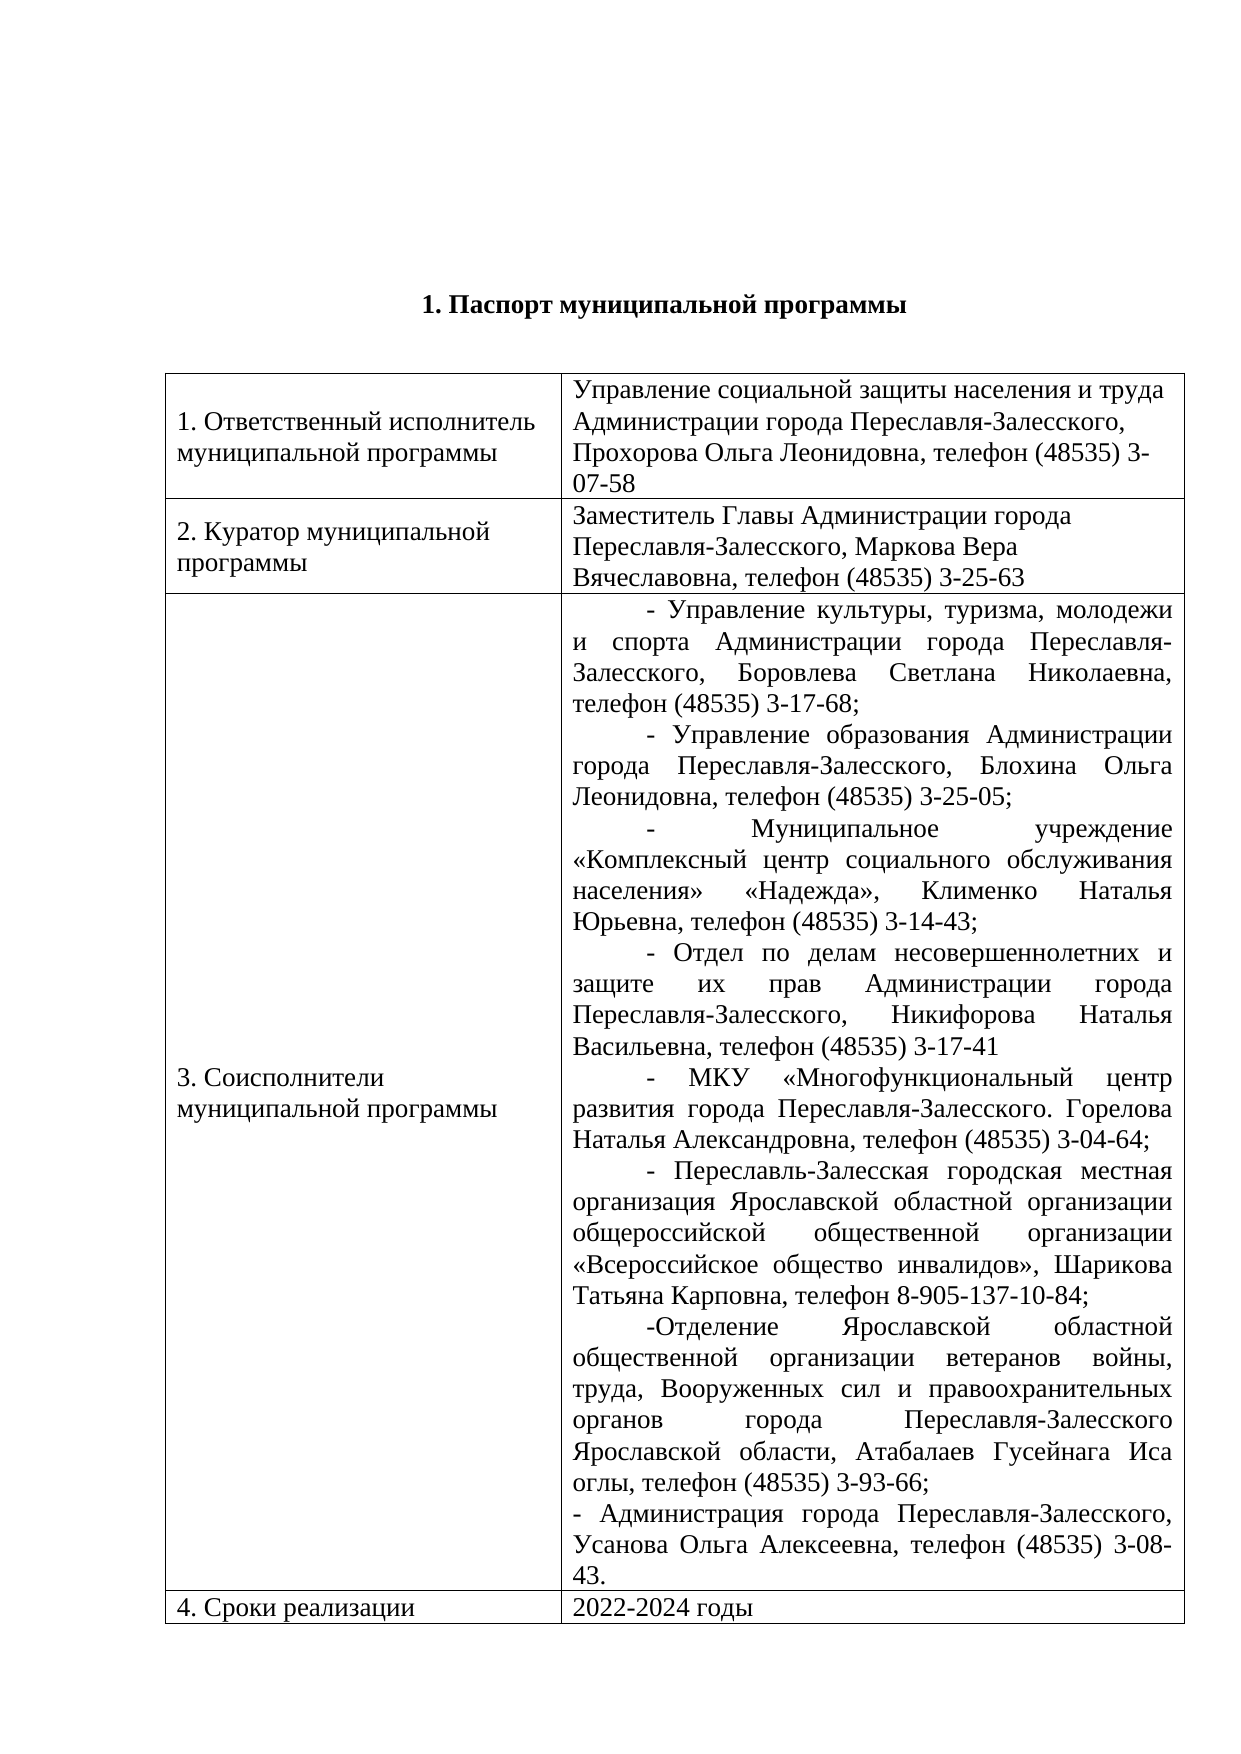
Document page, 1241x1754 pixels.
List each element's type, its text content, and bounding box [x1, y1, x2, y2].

text 1. Паспорт муниципальной программы [177, 288, 1152, 319]
table_cell 2022-2024 годы [562, 1591, 1184, 1622]
table_header Управление социальной защиты населения и труда Администрации города Переславля-Залесского, Прохорова Ольга Леонидовна, телефон (48535) 3-07-58 [562, 374, 1184, 498]
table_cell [166, 1591, 561, 1622]
table_cell - Управление культуры, туризма, молодежи и спорта Администрации города Переславля-Залесского, Боровлева Светлана Николаевна, телефон (48535) 3-17-68; - Управление образования Администрации города Переславля-Залесского, Блохина Ольга Леонидовна, телефон (48535) 3-25-05; - Муниципальное учреждение «Комплексный центр социального обслуживания населения» «Надежда», Клименко Наталья Юрьевна, телефон (48535) 3-14-43; - Отдел по делам несовершеннолетних и защите их прав Администрации города Переславля-Залесского, Никифорова Наталья Васильевна, телефон (48535) 3-17-41 - МКУ «Многофункциональный центр развития города Переславля-Залесского. Горелова Наталья Александровна, телефон (48535) 3-04-64; - Переславль-Залесская городская местная организация Ярославской областной организации общероссийской общественной организации «Всероссийское общество инвалидов», Шарикова Татьяна Карповна, телефон 8-905-137-10-84; -Отделение Ярославской областной общественной организации ветеранов войны, труда, Вооруженных сил и правоохранительных органов города Переславля-Залесского Ярославской области, Атабалаев Гусейнага Иса оглы, телефон (48535) 3-93-66; - Администрация города Переславля-Залесского, Усанова Ольга Алексеевна, телефон (48535) 3-08-43. [562, 594, 1184, 1590]
table_cell 2. Куратор муниципальной программы [166, 499, 561, 593]
table_cell Заместитель Главы Администрации города Переславля-Залесского, Маркова Вера Вячеславовна, телефон (48535) 3-25-63 [562, 499, 1184, 593]
table_header 1. Ответственный исполнитель муниципальной программы [166, 374, 561, 498]
table_cell 3. Соисполнители муниципальной программы [166, 594, 561, 1590]
